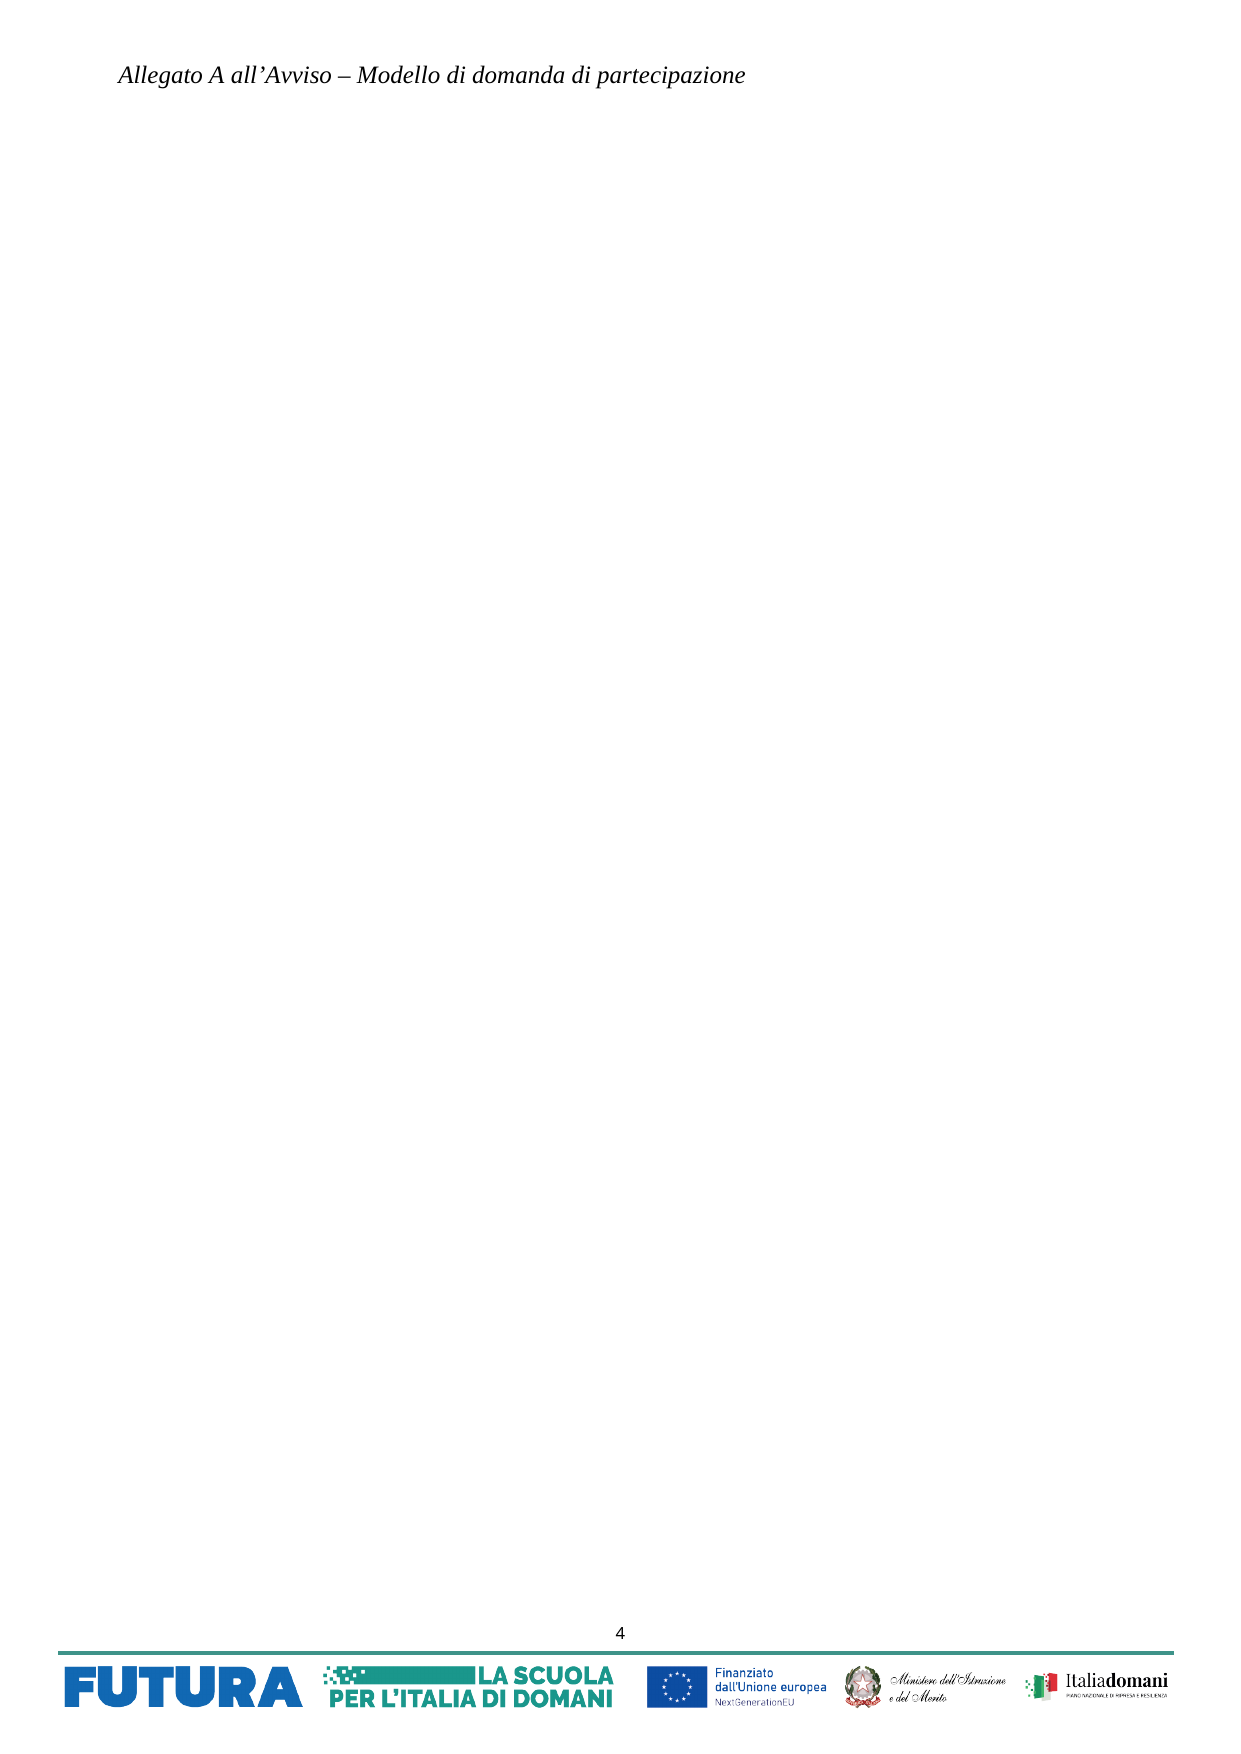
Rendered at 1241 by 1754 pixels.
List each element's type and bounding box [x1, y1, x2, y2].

picture [62, 1663, 1170, 1711]
